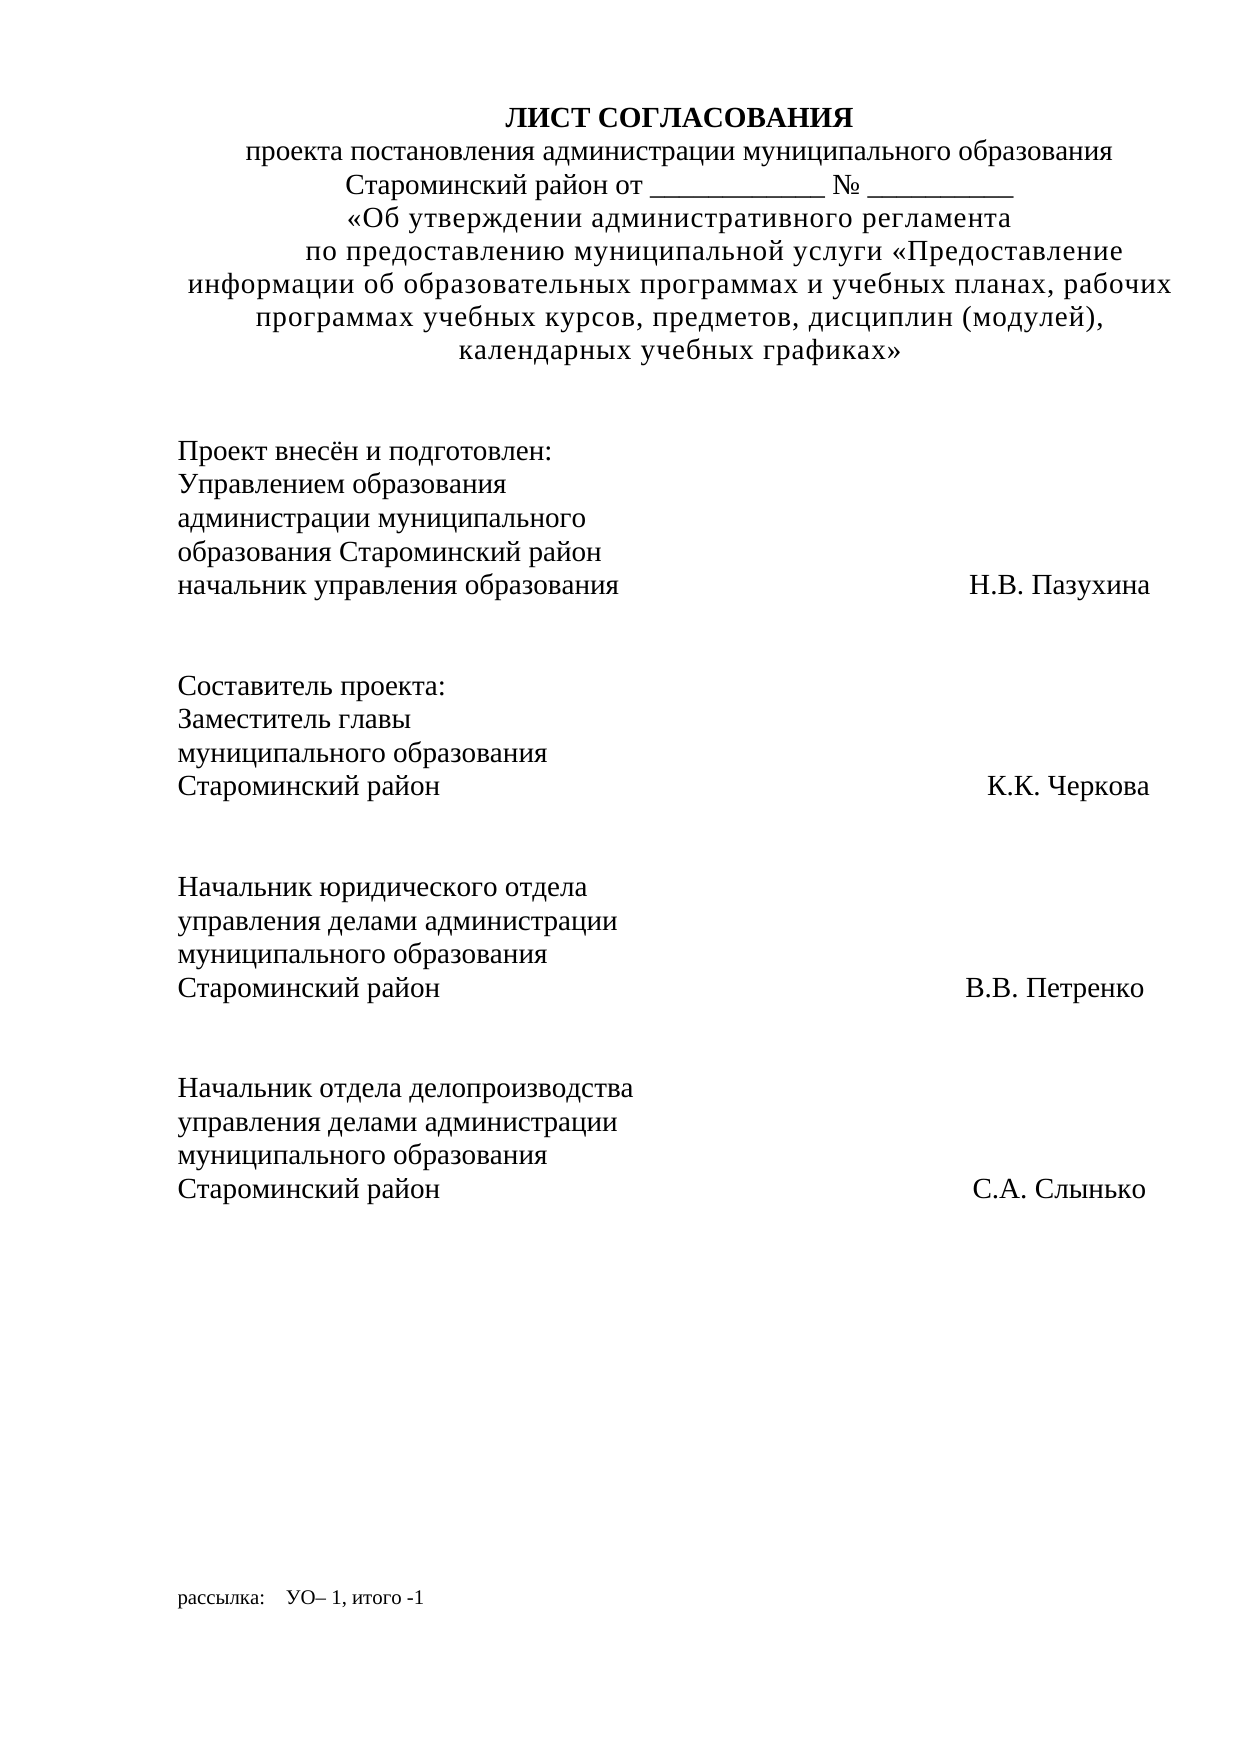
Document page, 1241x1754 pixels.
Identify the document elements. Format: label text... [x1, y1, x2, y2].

text муниципального образования [177, 1137, 1181, 1171]
text управления делами администрации [177, 1104, 1181, 1137]
text администрации муниципального [177, 500, 1181, 534]
text Заместитель главы [177, 701, 1181, 735]
text Проект внесён и подготовлен: [177, 433, 1181, 467]
text муниципального образования [177, 735, 1181, 768]
text управления делами администрации [177, 903, 1181, 936]
text Староминский район К.К. Черкова [177, 768, 1181, 802]
text Начальник отдела делопроизводства [177, 1070, 1181, 1104]
text рассылка: УО– 1, итого -1 [177, 1585, 1181, 1609]
text Староминский район С.А. Слынько [177, 1171, 1181, 1204]
text Управлением образования [177, 467, 1181, 500]
text начальник управления образования Н.В. Пазухина [177, 567, 1181, 601]
text по предоставлению муниципальной услуги «Предоставление информации об образовательных программах и учебных планах, рабочих программах учебных курсов, предметов, дисциплин (модулей), календарных учебных графиках» [179, 234, 1181, 366]
text Староминский район от ____________ № __________ [177, 167, 1181, 201]
text образования Староминский район [177, 534, 1181, 567]
text проекта постановления администрации муниципального образования [177, 133, 1181, 167]
text Составитель проекта: [177, 668, 1181, 701]
text ЛИСТ СОГЛАСОВАНИЯ [177, 100, 1181, 133]
text Староминский район В.В. Петренко [177, 970, 1181, 1003]
text муниципального образования [177, 936, 1181, 970]
text Начальник юридического отдела [177, 869, 1181, 903]
text «Об утверждении административного регламента [177, 201, 1181, 234]
